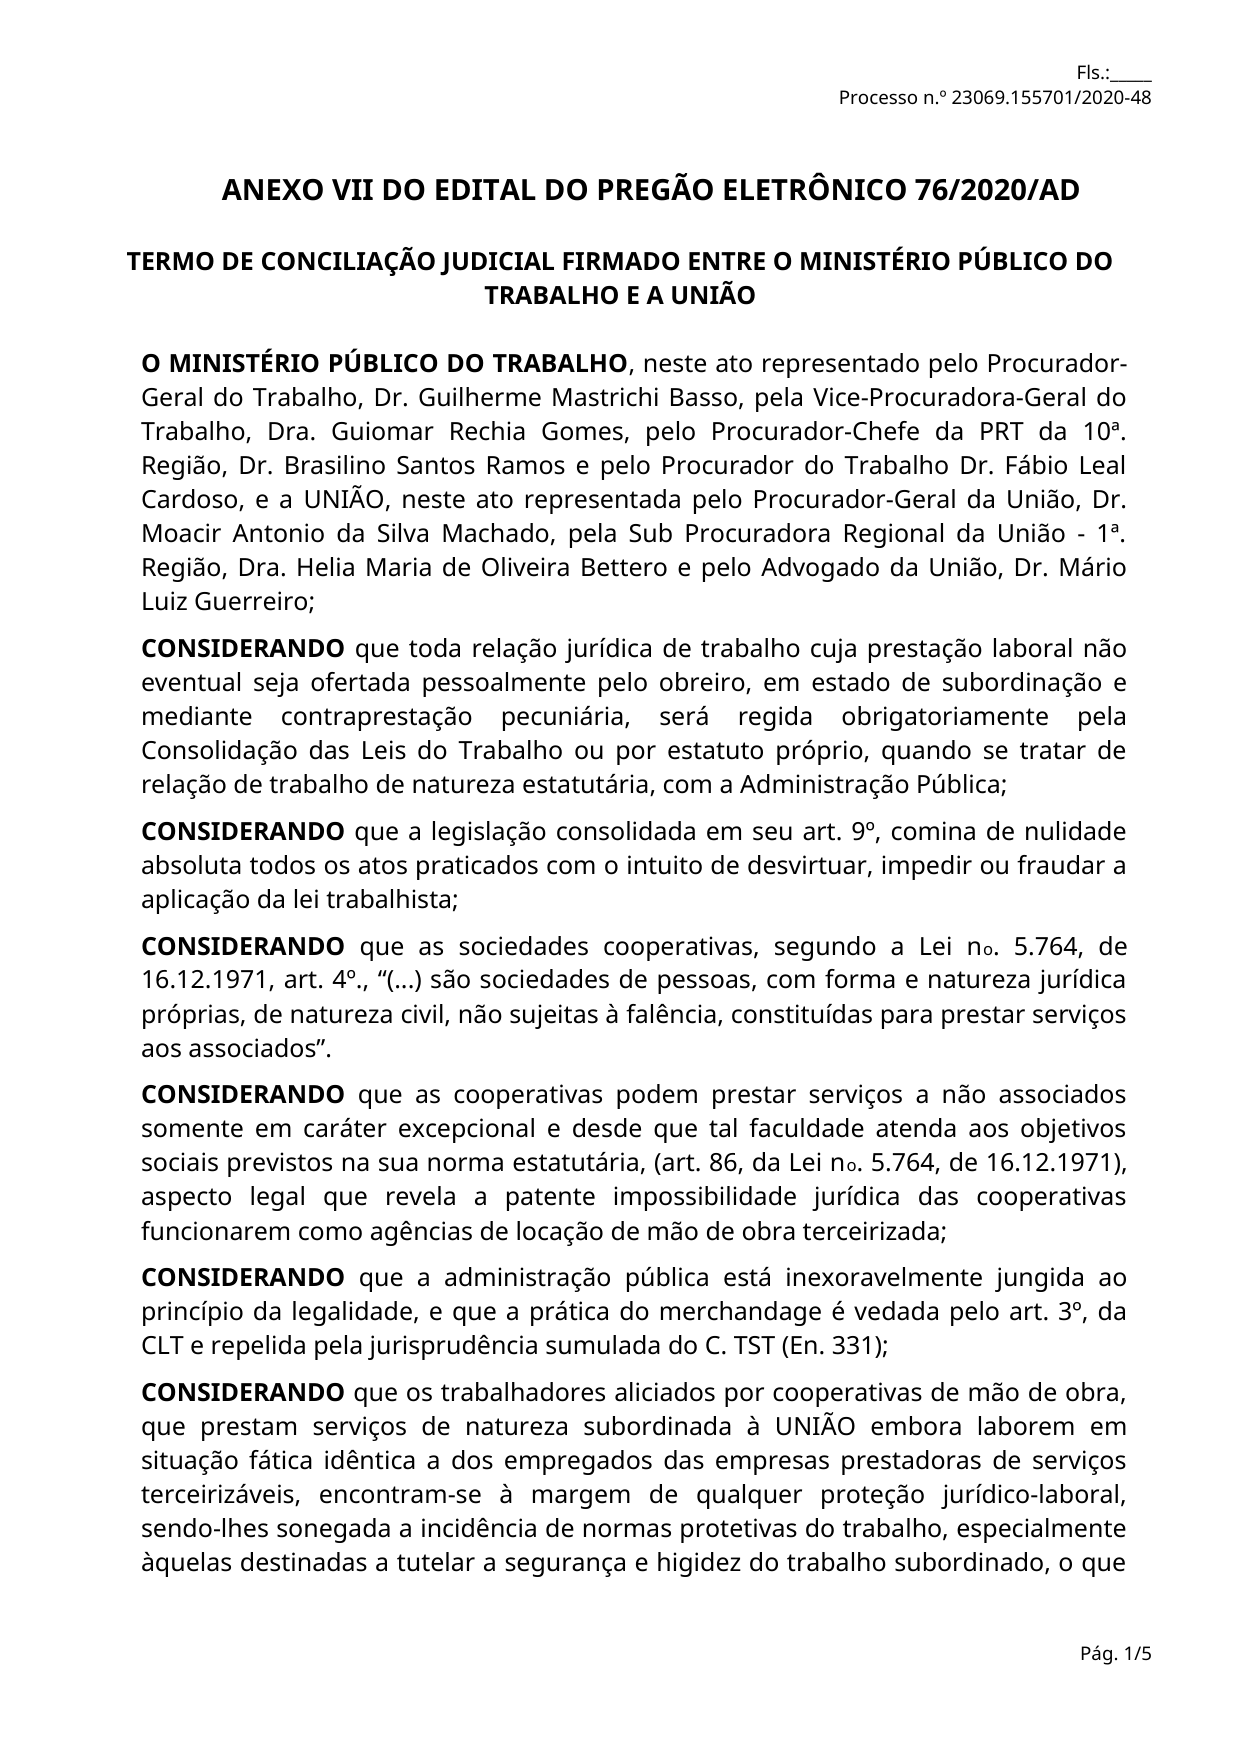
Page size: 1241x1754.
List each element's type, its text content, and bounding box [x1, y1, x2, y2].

text CONSIDERANDO que as sociedades cooperativas, segundo a Lei no. 5.764, de 16.12.1971, art. 4º., “(...) são sociedades de pessoas, com forma e natureza jurídica próprias, de natureza civil, não sujeitas à falência, constituídas para prestar serviços aos associados”. [141, 928, 1128, 1064]
text CONSIDERANDO que toda relação jurídica de trabalho cuja prestação laboral não eventual seja ofertada pessoalmente pelo obreiro, em estado de subordinação e mediante contraprestação pecuniária, será regida obrigatoriamente pela Consolidação das Leis do Trabalho ou por estatuto próprio, quando se tratar de relação de trabalho de natureza estatutária, com a Administração Pública; [141, 631, 1128, 801]
text O MINISTÉRIO PÚBLICO DO TRABALHO, neste ato representado pelo Procurador-Geral do Trabalho, Dr. Guilherme Mastrichi Basso, pela Vice-Procuradora-Geral do Trabalho, Dra. Guiomar Rechia Gomes, pelo Procurador-Chefe da PRT da 10ª. Região, Dr. Brasilino Santos Ramos e pelo Procurador do Trabalho Dr. Fábio Leal Cardoso, e a UNIÃO, neste ato representada pelo Procurador-Geral da União, Dr. Moacir Antonio da Silva Machado, pela Sub Procuradora Regional da União - 1ª. Região, Dra. Helia Maria de Oliveira Bettero e pelo Advogado da União, Dr. Mário Luiz Guerreiro; [141, 346, 1128, 618]
list ANEXO VII DO EDITAL DO PREGÃO ELETRÔNICO 76/2020/AD [222, 170, 1152, 209]
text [141, 1374, 1128, 1579]
text CONSIDERANDO que a administração pública está inexoravelmente jungida ao princípio da legalidade, e que a prática do merchandage é vedada pelo art. 3º, da CLT e repelida pela jurisprudência sumulada do C. TST (En. 331); [141, 1260, 1128, 1362]
text TERMO DE CONCILIAÇÃO JUDICIAL FIRMADO ENTRE O MINISTÉRIO PÚBLICO DO TRABALHO E A UNIÃO [89, 243, 1152, 312]
text CONSIDERANDO que as cooperativas podem prestar serviços a não associados somente em caráter excepcional e desde que tal faculdade atenda aos objetivos sociais previstos na sua norma estatutária, (art. 86, da Lei no. 5.764, de 16.12.1971), aspecto legal que revela a patente impossibilidade jurídica das cooperativas funcionarem como agências de locação de mão de obra terceirizada; [141, 1077, 1128, 1247]
text CONSIDERANDO que a legislação consolidada em seu art. 9º, comina de nulidade absoluta todos os atos praticados com o intuito de desvirtuar, impedir ou fraudar a aplicação da lei trabalhista; [141, 813, 1128, 916]
